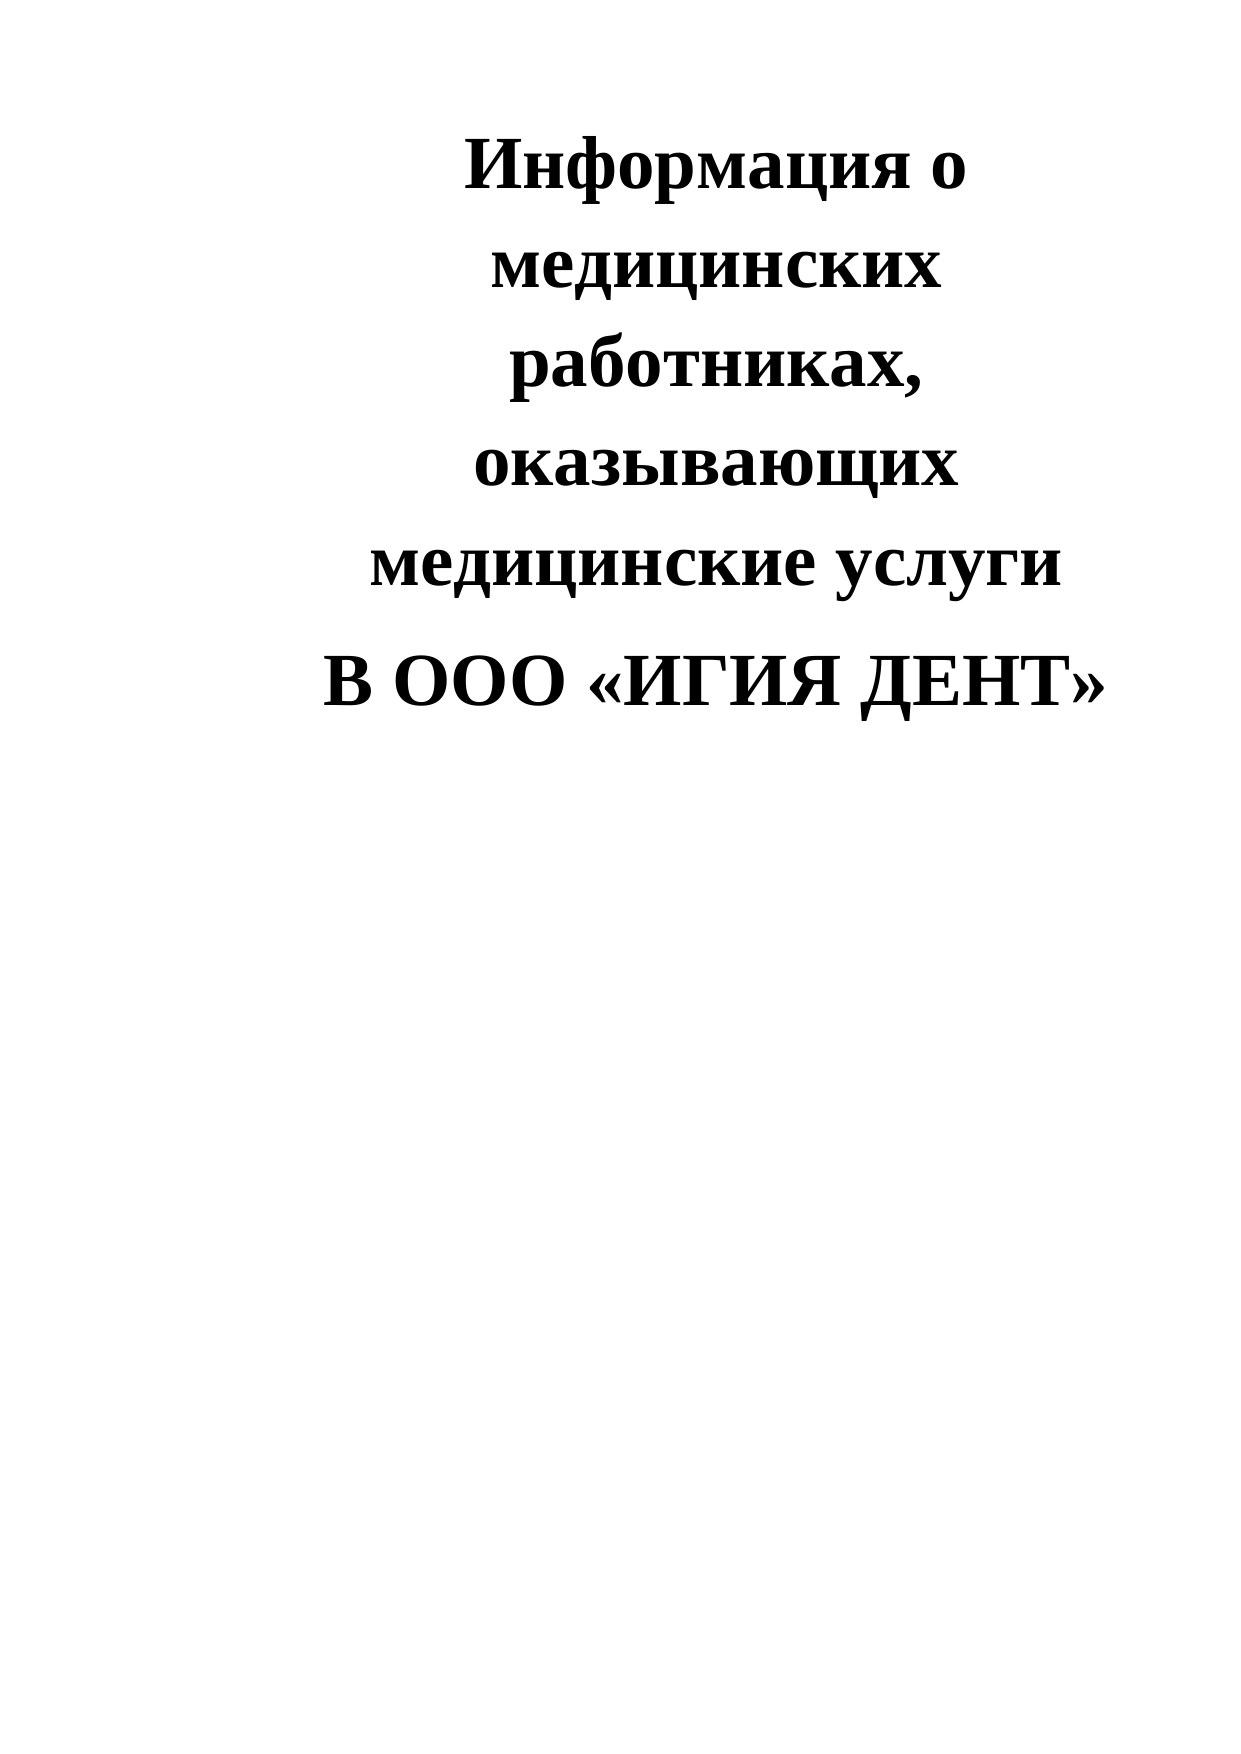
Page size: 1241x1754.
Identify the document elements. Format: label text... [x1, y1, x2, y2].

text Информация о медицинских работниках, оказывающих медицинские услуги [281, 118, 1152, 601]
text В ООО «ИГИЯ ДЕНТ» [281, 635, 1152, 721]
